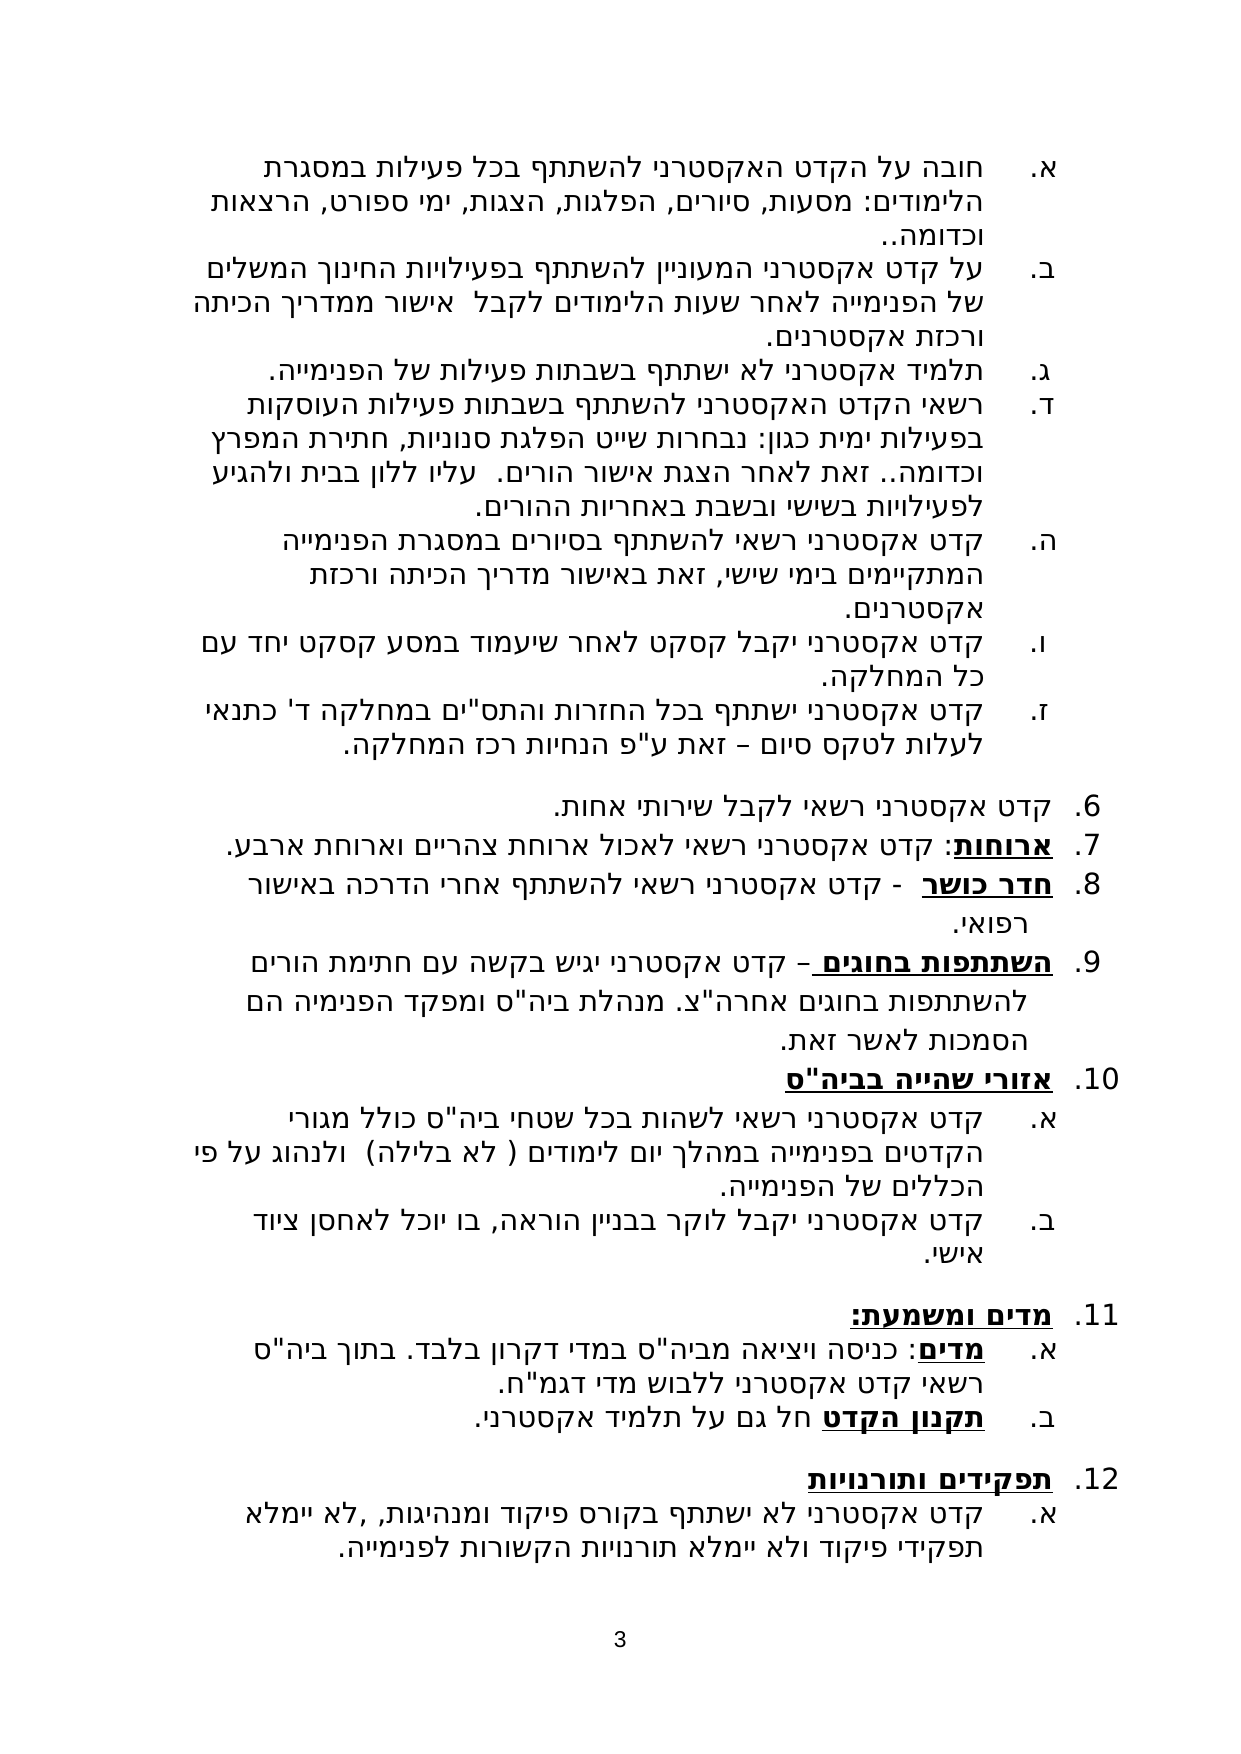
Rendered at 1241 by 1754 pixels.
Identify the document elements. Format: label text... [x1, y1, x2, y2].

list רשאי הקדט האקסטרני להשתתף בשבתות פעילות העוסקות בפעילות ימית כגון: נבחרות שייט הפלגת סנוניות, חתירת המפרץ וכדומה.. זאת לאחר הצגת אישור הורים. עליו ללון בבית ולהגיע לפעילויות בשישי ובשבת באחריות ההורים. [187, 388, 1029, 523]
list מדים: כניסה ויציאה מביה"ס במדי דקרון בלבד. בתוך ביה"ס רשאי קדט אקסטרני ללבוש מדי דגמ"ח. [187, 1333, 1029, 1401]
list קדט אקסטרני יקבל לוקר בבניין הוראה, בו יוכל לאחסן ציוד אישי. [187, 1203, 1029, 1299]
list תפקידים ותורנויות [187, 1463, 1073, 1497]
list מדים ומשמעת: [187, 1299, 1073, 1333]
list קדט אקסטרני רשאי להשתתף בסיורים במסגרת הפנימייה המתקיימים בימי שישי, זאת באישור מדריך הכיתה ורכזת אקסטרנים. [187, 523, 1029, 625]
list חדר כושר - קדט אקסטרני רשאי להשתתף אחרי הדרכה באישור רפואי. [187, 867, 1073, 940]
list ארוחות: קדט אקסטרני רשאי לאכול ארוחת צהריים וארוחת ארבע. [187, 828, 1073, 862]
list השתתפות בחוגים – קדט אקסטרני יגיש בקשה עם חתימת הורים להשתתפות בחוגים אחרה"צ. מנהלת ביה"ס ומפקד הפנימיה הם הסמכות לאשר זאת. [187, 945, 1073, 1057]
list תקנון הקדט חל גם על תלמיד אקסטרני. [187, 1401, 1029, 1463]
list קדט אקסטרני ישתתף בכל החזרות והתס"ים במחלקה ד' כתנאי לעלות לטקס סיום – זאת ע"פ הנחיות רכז המחלקה. [187, 693, 1029, 789]
list אזורי שהייה בביה"ס [187, 1062, 1073, 1096]
list תלמיד אקסטרני לא ישתתף בשבתות פעילות של הפנימייה. [187, 354, 1029, 388]
list חובה על הקדט האקסטרני להשתתף בכל פעילות במסגרת הלימודים: מסעות, סיורים, הפלגות, הצגות, ימי ספורט, הרצאות וכדומה.. [187, 150, 1029, 252]
list קדט אקסטרני רשאי לקבל שירותי אחות. [187, 789, 1073, 823]
list קדט אקסטרני לא ישתתף בקורס פיקוד ומנהיגות, ,לא יימלא תפקידי פיקוד ולא יימלא תורנויות הקשורות לפנימייה. [187, 1497, 1029, 1564]
list על קדט אקסטרני המעוניין להשתתף בפעילויות החינוך המשלים של הפנימייה לאחר שעות הלימודים לקבל אישור ממדריך הכיתה ורכזת אקסטרנים. [187, 252, 1029, 354]
list קדט אקסטרני יקבל קסקט לאחר שיעמוד במסע קסקט יחד עם כל המחלקה. [187, 625, 1029, 693]
list קדט אקסטרני רשאי לשהות בכל שטחי ביה"ס כולל מגורי הקדטים בפנימייה במהלך יום לימודים ( לא בלילה) ולנהוג על פי הכללים של הפנימייה. [187, 1101, 1029, 1203]
